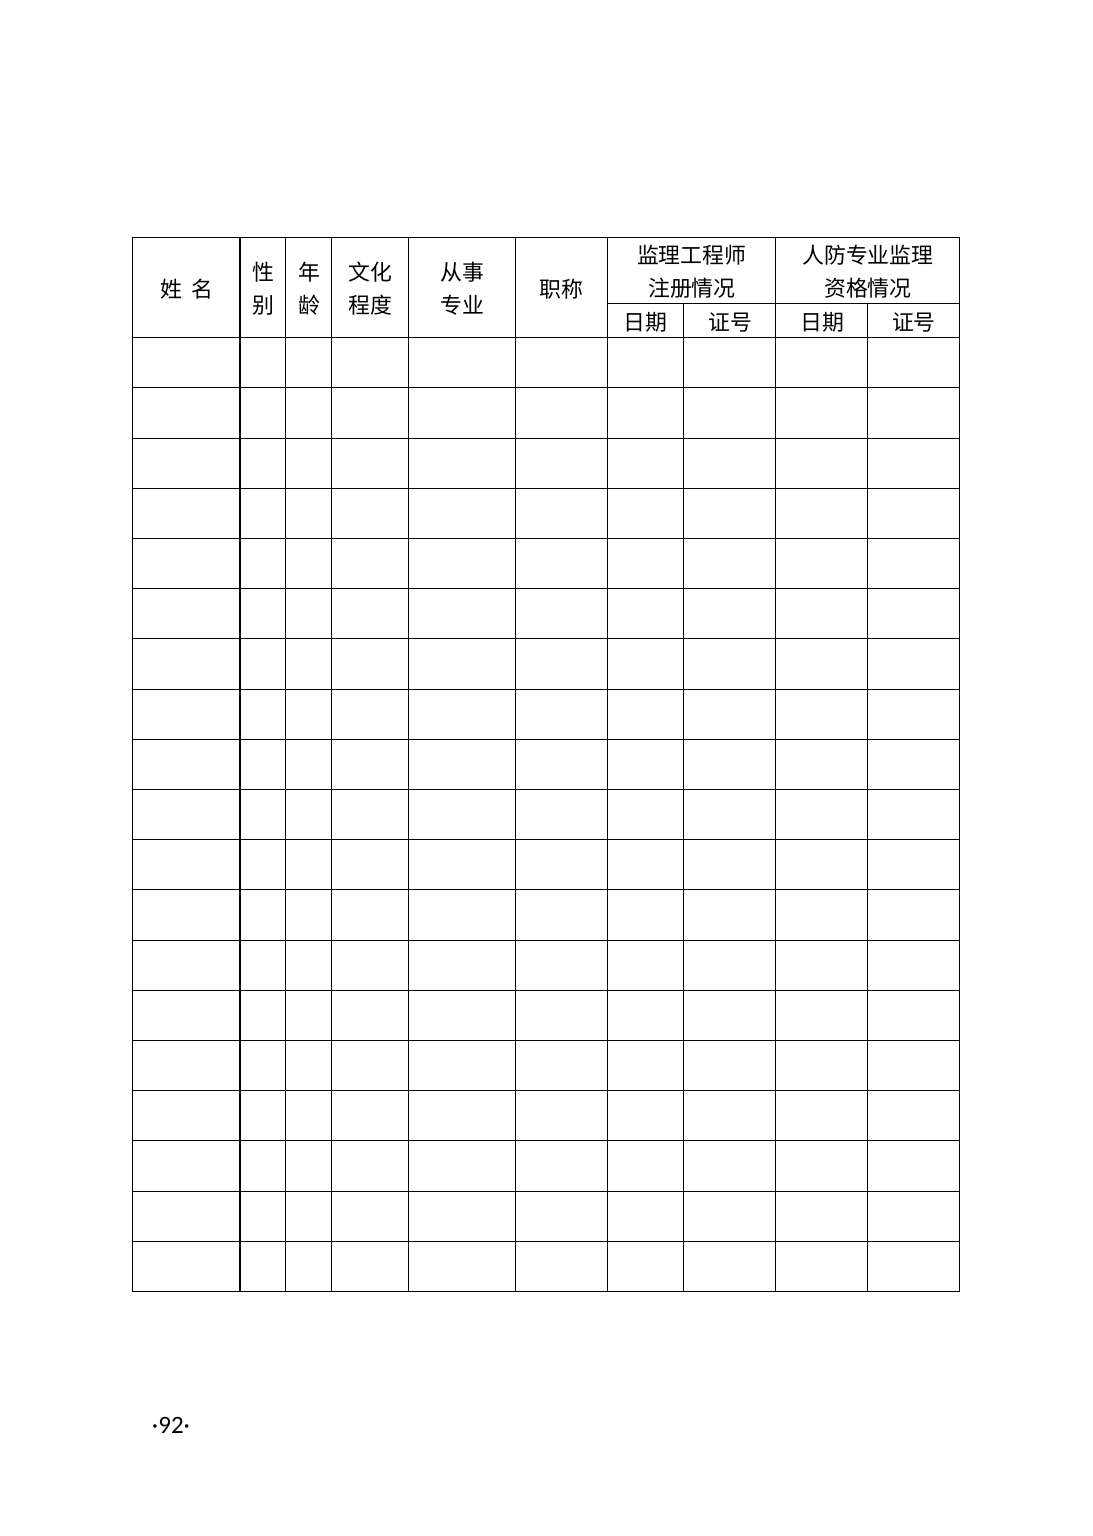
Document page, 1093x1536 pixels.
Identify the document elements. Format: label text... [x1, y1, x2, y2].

table_cell [286, 539, 331, 588]
table_cell [241, 1041, 285, 1090]
table_cell [608, 388, 683, 437]
table_cell [684, 690, 775, 739]
table_cell [868, 941, 959, 990]
table_cell [241, 890, 285, 939]
table_cell [409, 1192, 515, 1241]
table_cell [516, 1242, 607, 1291]
table_cell [868, 539, 959, 588]
table_cell [776, 690, 867, 739]
table_cell [608, 1242, 683, 1291]
table_cell [409, 740, 515, 789]
table_cell [776, 991, 867, 1040]
table_cell [608, 991, 683, 1040]
table_cell [409, 890, 515, 939]
table_cell [608, 338, 683, 387]
table_header 姓 名 [133, 238, 239, 337]
table_cell [332, 790, 408, 839]
table_cell [241, 840, 285, 889]
table_header 监理工程师 注册情况 [608, 238, 775, 303]
table_cell [133, 991, 239, 1040]
table_cell [684, 388, 775, 437]
table_cell [608, 489, 683, 538]
table_cell [516, 1192, 607, 1241]
table_cell [409, 338, 515, 387]
table_cell [241, 1091, 285, 1140]
table_cell [241, 690, 285, 739]
table_cell [409, 690, 515, 739]
table_cell [286, 1192, 331, 1241]
table_cell [516, 991, 607, 1040]
table_cell [776, 840, 867, 889]
table_cell [241, 388, 285, 437]
table_cell [133, 690, 239, 739]
table_cell [868, 639, 959, 688]
table_cell [684, 589, 775, 638]
table_cell [286, 690, 331, 739]
table_cell 证号 [684, 304, 775, 337]
table_cell [133, 941, 239, 990]
table_cell [133, 539, 239, 588]
table_cell [286, 589, 331, 638]
table_cell [241, 1242, 285, 1291]
table_cell [684, 639, 775, 688]
table_cell [776, 388, 867, 437]
table_cell [133, 1141, 239, 1191]
table_header 人防专业监理 资格情况 [776, 238, 959, 303]
table_cell [332, 1041, 408, 1090]
table_cell [516, 890, 607, 939]
table_cell [286, 388, 331, 437]
table_cell [409, 790, 515, 839]
table_cell [684, 439, 775, 488]
table_cell [409, 489, 515, 538]
table_cell [332, 489, 408, 538]
table_cell [776, 1041, 867, 1090]
table_cell [516, 690, 607, 739]
table_cell [868, 690, 959, 739]
table_cell [776, 1192, 867, 1241]
table_cell [516, 639, 607, 688]
table_cell [409, 388, 515, 437]
table_cell 证号 [868, 304, 959, 337]
table_header 性别 [241, 238, 285, 337]
table_cell [133, 790, 239, 839]
table_cell [684, 790, 775, 839]
table_cell [776, 439, 867, 488]
table_cell [608, 1041, 683, 1090]
table_cell [868, 338, 959, 387]
table_cell [409, 639, 515, 688]
table_cell [608, 740, 683, 789]
table_cell [241, 439, 285, 488]
table_cell [684, 1242, 775, 1291]
table_cell [684, 489, 775, 538]
table_cell [286, 1242, 331, 1291]
table_cell [286, 439, 331, 488]
table_cell [608, 589, 683, 638]
table_cell [133, 639, 239, 688]
table_cell [516, 1041, 607, 1090]
table_cell [516, 941, 607, 990]
table_cell [516, 840, 607, 889]
table_cell [608, 690, 683, 739]
table_cell [286, 1041, 331, 1090]
table_cell [868, 1141, 959, 1191]
table_cell [409, 991, 515, 1040]
table_cell [286, 639, 331, 688]
table_cell [684, 338, 775, 387]
table_cell [608, 1091, 683, 1140]
table_cell [133, 1041, 239, 1090]
table_cell [286, 740, 331, 789]
table_cell [332, 890, 408, 939]
table_cell [241, 1141, 285, 1191]
table_cell [684, 740, 775, 789]
table_cell [241, 539, 285, 588]
table_cell [286, 338, 331, 387]
table_cell [516, 1141, 607, 1191]
table_cell [332, 941, 408, 990]
table_cell [409, 539, 515, 588]
table_cell [776, 1242, 867, 1291]
table_cell [868, 890, 959, 939]
table_cell [133, 338, 239, 387]
table_cell [332, 1091, 408, 1140]
table_cell [133, 840, 239, 889]
table_cell [684, 890, 775, 939]
table_cell [133, 388, 239, 437]
table_cell [776, 589, 867, 638]
table_cell [286, 941, 331, 990]
table_cell [332, 1192, 408, 1241]
table_cell [608, 439, 683, 488]
table_cell [776, 740, 867, 789]
table_cell [868, 589, 959, 638]
table_cell [241, 740, 285, 789]
table_cell [332, 439, 408, 488]
table_cell [868, 489, 959, 538]
table_cell [286, 489, 331, 538]
table_cell [286, 1091, 331, 1140]
table_cell [684, 1041, 775, 1090]
table_cell [684, 1141, 775, 1191]
table_cell [608, 539, 683, 588]
table_header 年龄 [286, 238, 331, 337]
table_header 从事 专业 [409, 238, 515, 337]
table_cell [241, 639, 285, 688]
table_cell [776, 639, 867, 688]
table_cell [241, 489, 285, 538]
table_cell [684, 539, 775, 588]
table_cell [133, 489, 239, 538]
table_cell [409, 1141, 515, 1191]
table_cell [868, 840, 959, 889]
table_cell [516, 1091, 607, 1140]
table_cell [776, 890, 867, 939]
table_cell [133, 890, 239, 939]
table_cell [516, 489, 607, 538]
table_cell [409, 941, 515, 990]
table_cell [332, 991, 408, 1040]
table_cell [868, 991, 959, 1040]
table_cell [133, 1242, 239, 1291]
table_cell [868, 740, 959, 789]
table_cell [868, 1091, 959, 1140]
table_cell [409, 1091, 515, 1140]
table_cell [241, 1192, 285, 1241]
table_cell [868, 1242, 959, 1291]
table_cell [332, 539, 408, 588]
table_cell [776, 338, 867, 387]
table_cell [684, 991, 775, 1040]
table_cell [868, 790, 959, 839]
table_cell [332, 388, 408, 437]
table_cell [133, 1091, 239, 1140]
table_cell [409, 840, 515, 889]
table_cell [133, 589, 239, 638]
table_cell [409, 1242, 515, 1291]
table_cell [332, 338, 408, 387]
table_cell [286, 840, 331, 889]
table_cell [332, 840, 408, 889]
table_cell [516, 439, 607, 488]
table_cell [868, 439, 959, 488]
table_cell [286, 890, 331, 939]
table_cell [241, 790, 285, 839]
table_cell [608, 790, 683, 839]
table_cell [776, 539, 867, 588]
table_cell [133, 1192, 239, 1241]
table_cell [332, 1242, 408, 1291]
table_cell [684, 1192, 775, 1241]
table_cell [776, 1091, 867, 1140]
table_cell [608, 890, 683, 939]
table_cell [241, 991, 285, 1040]
table_cell [409, 589, 515, 638]
table_cell [133, 740, 239, 789]
table_cell [409, 439, 515, 488]
table_cell [133, 439, 239, 488]
table_cell [608, 1141, 683, 1191]
table_cell [684, 1091, 775, 1140]
table_cell [608, 639, 683, 688]
table_cell [241, 589, 285, 638]
table_cell [608, 840, 683, 889]
table_cell [409, 1041, 515, 1090]
table_cell [776, 1141, 867, 1191]
table_cell [868, 1192, 959, 1241]
table_cell [241, 941, 285, 990]
table_cell [516, 589, 607, 638]
table_cell [332, 639, 408, 688]
table_cell [868, 1041, 959, 1090]
table_cell [608, 941, 683, 990]
table_cell [776, 489, 867, 538]
table_header 职称 [516, 238, 607, 337]
table_cell [332, 1141, 408, 1191]
table_cell [286, 1141, 331, 1191]
table_cell [332, 740, 408, 789]
table_cell [776, 790, 867, 839]
table_cell [516, 338, 607, 387]
table_cell [286, 991, 331, 1040]
table_cell [516, 790, 607, 839]
table_cell [608, 1192, 683, 1241]
table_cell 日期 [776, 304, 867, 337]
table_cell [516, 388, 607, 437]
table_cell [332, 690, 408, 739]
table_cell [516, 740, 607, 789]
table_cell 日期 [608, 304, 683, 337]
table_cell [776, 941, 867, 990]
table_cell [868, 388, 959, 437]
table_cell [332, 589, 408, 638]
table_cell [516, 539, 607, 588]
table_cell [684, 840, 775, 889]
table_header 文化 程度 [332, 238, 408, 337]
table_cell [684, 941, 775, 990]
table_cell [286, 790, 331, 839]
table_cell [241, 338, 285, 387]
